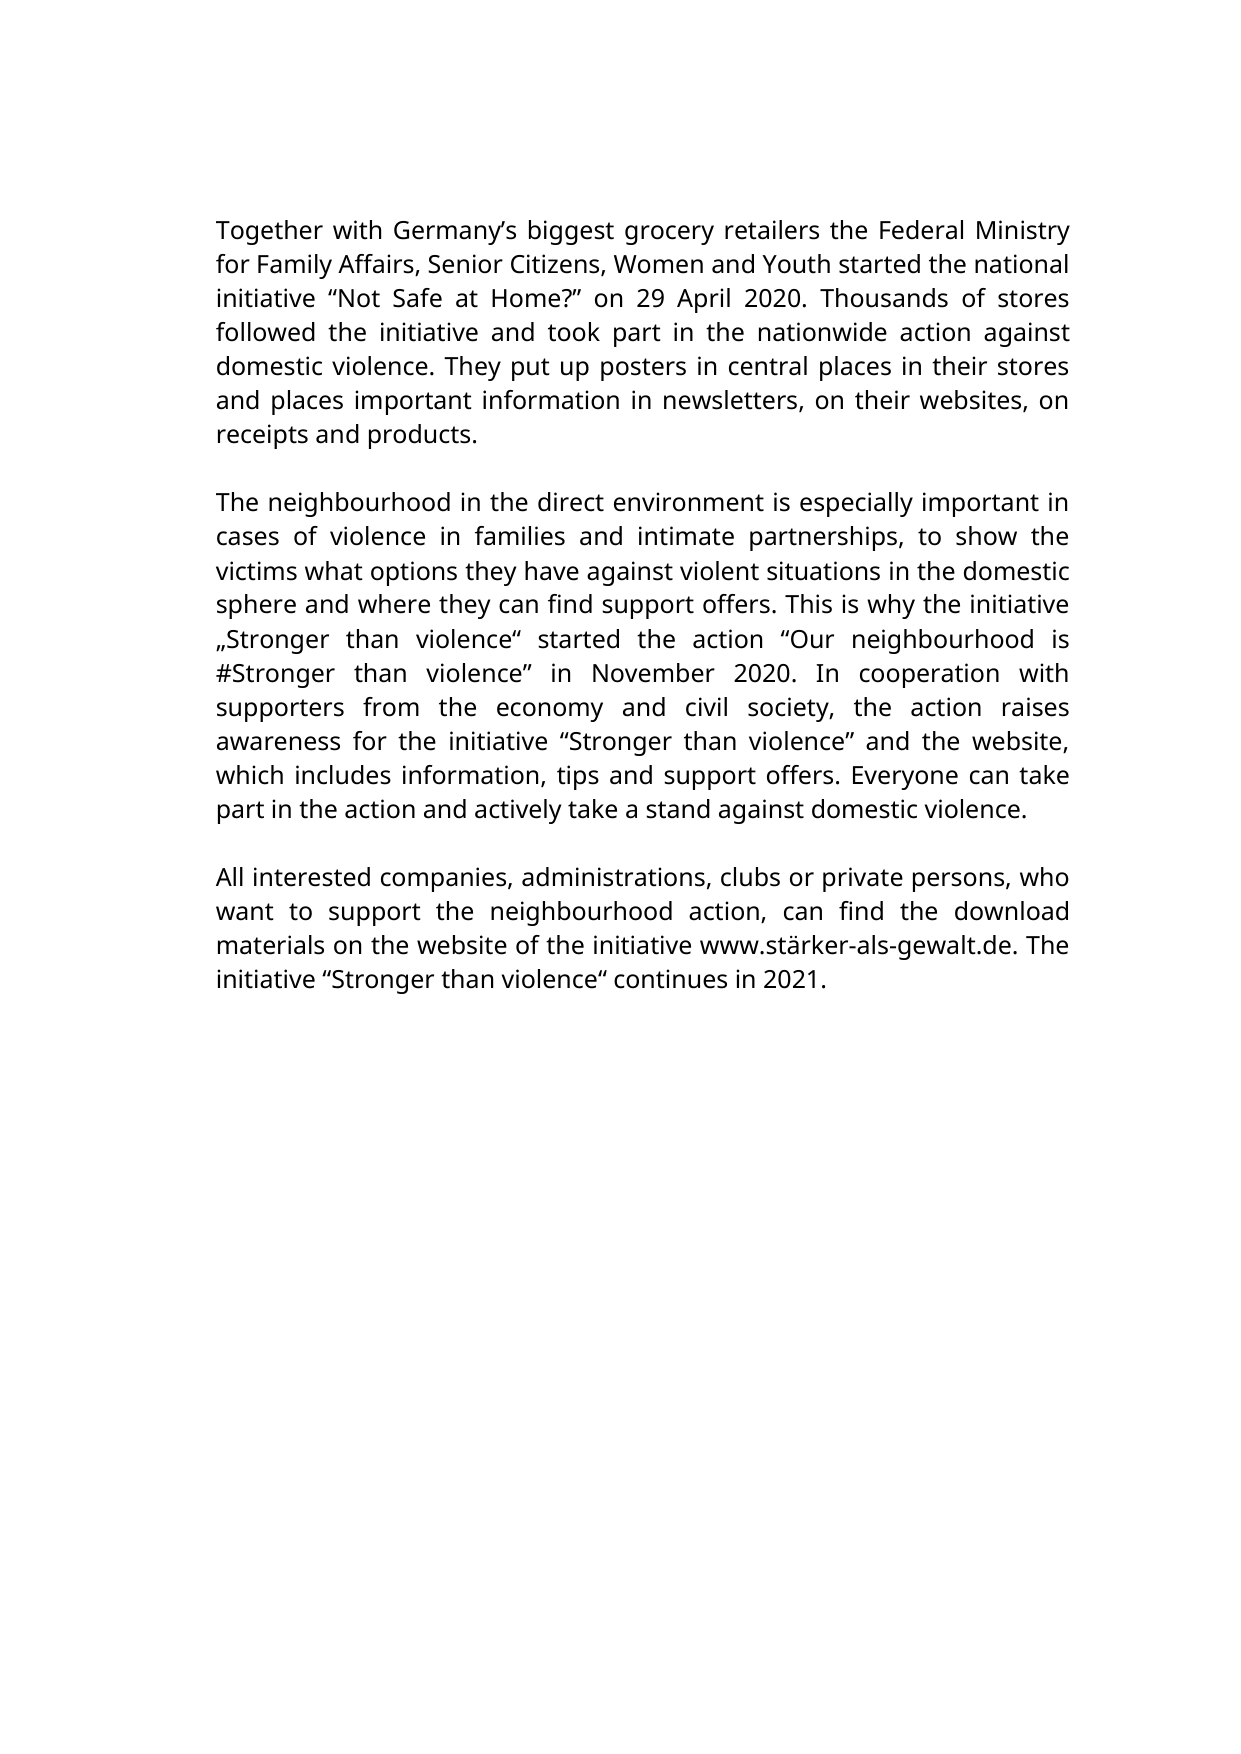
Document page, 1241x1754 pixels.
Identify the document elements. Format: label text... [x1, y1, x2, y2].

list The neighbourhood in the direct environment is especially important in cases of violence in families and intimate partnerships, to show the victims what options they have against violent situations in the domestic sphere and where they can find support offers. This is why the initiative „Stronger than violence“ started the action “Our neighbourhood is #Stronger than violence” in November 2020. In cooperation with supporters from the economy and civil society, the action raises awareness for the initiative “Stronger than violence” and the website, which includes information, tips and support offers. Everyone can take part in the action and actively take a stand against domestic violence. [216, 485, 1071, 826]
list Together with Germany’s biggest grocery retailers the Federal Ministry for Family Affairs, Senior Citizens, Women and Youth started the national initiative “Not Safe at Home?” on 29 April 2020. Thousands of stores followed the initiative and took part in the nationwide action against domestic violence. They put up posters in central places in their stores and places important information in newsletters, on their websites, on receipts and products. [216, 212, 1071, 451]
list All interested companies, administrations, clubs or private persons, who want to support the neighbourhood action, can find the download materials on the website of the initiative www.stärker-als-gewalt.de. The initiative “Stronger than violence“ continues in 2021. [216, 860, 1071, 996]
